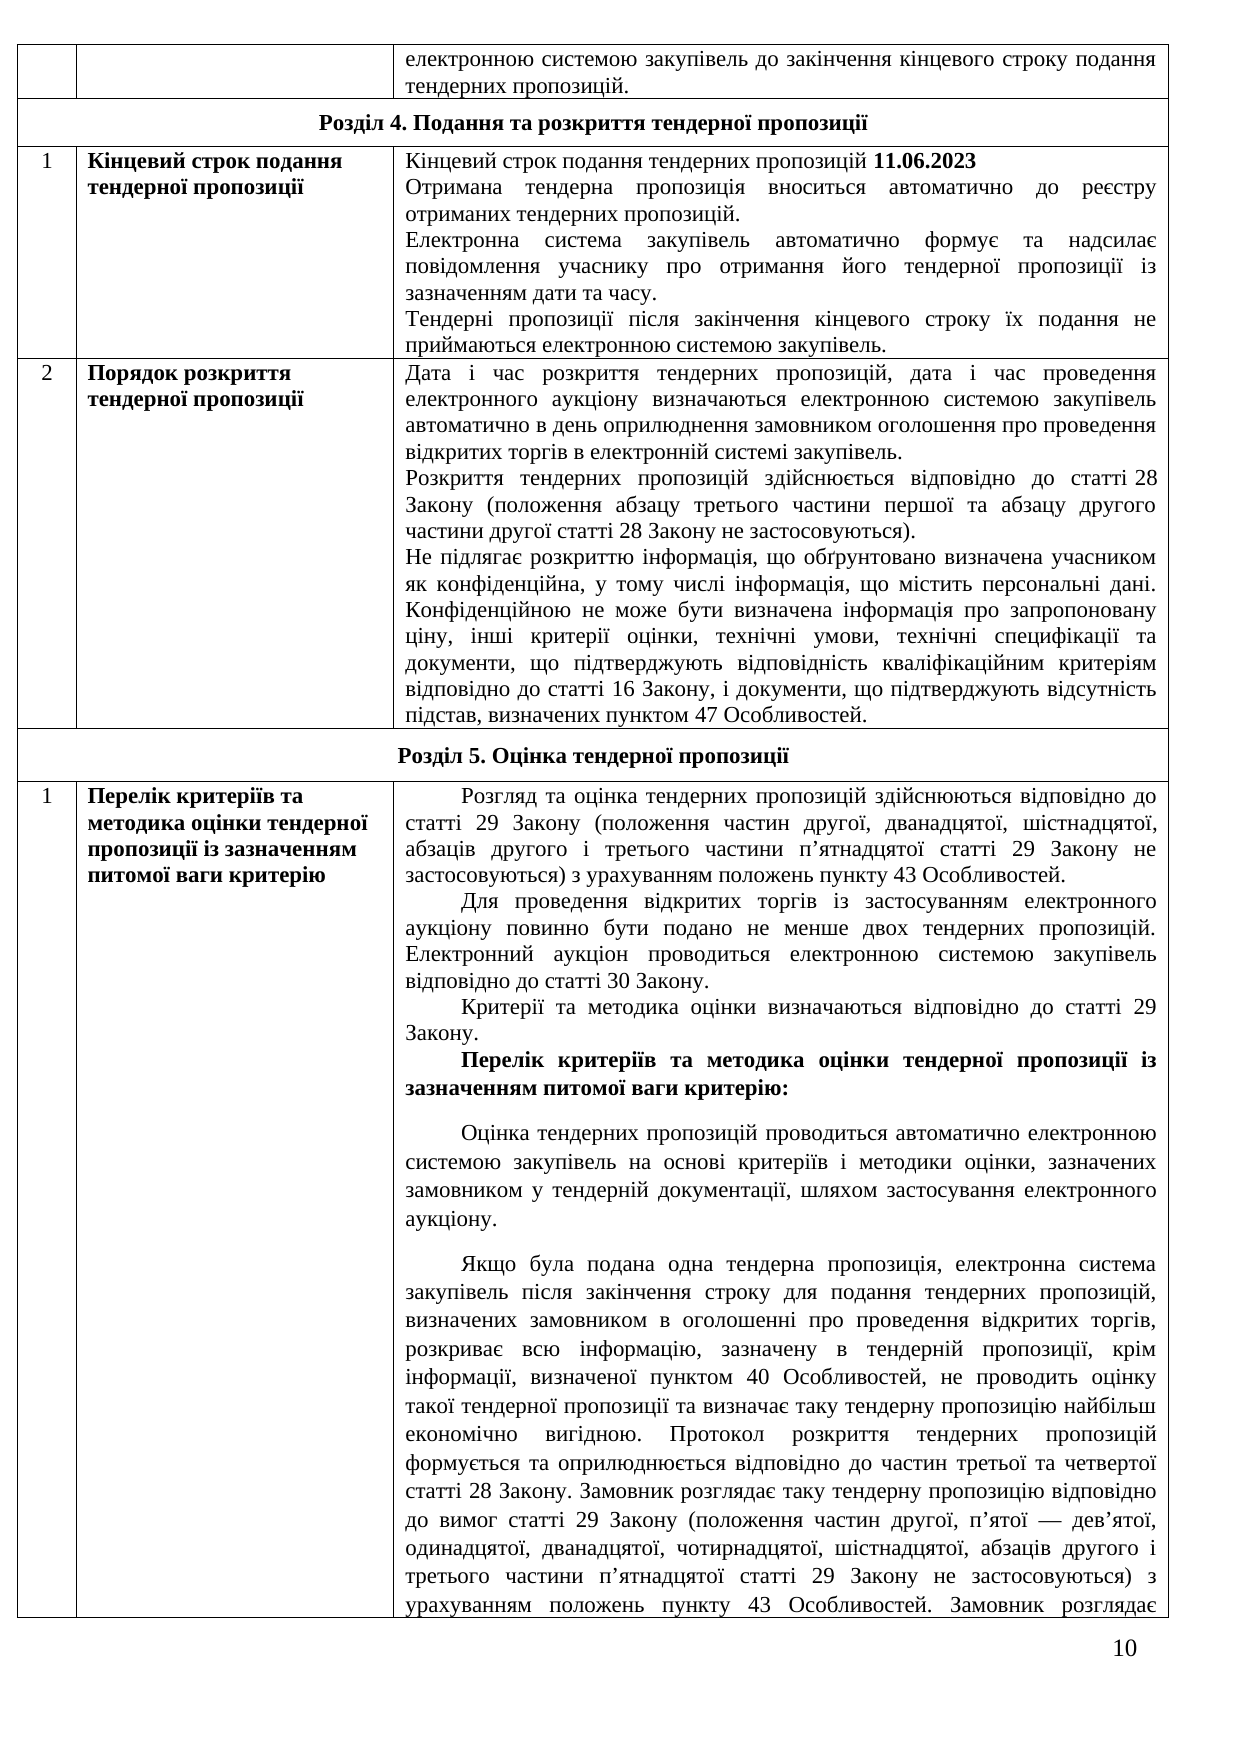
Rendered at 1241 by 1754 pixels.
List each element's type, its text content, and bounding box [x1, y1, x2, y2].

table_cell Кінцевий строк подання тендерних пропозицій 11.06.2023 Отримана тендерна пропозиція вноситься автоматично до реєстру отриманих тендерних пропозицій. Електронна система закупівель автоматично формує та надсилає повідомлення учаснику про отримання його тендерної пропозиції із зазначенням дати та часу. Тендерні пропозиції після закінчення кінцевого строку їх подання не приймаються електронною системою закупівель. [394, 147, 1168, 358]
table_cell Розділ 4. Подання та розкриття тендерної пропозиції [18, 99, 1168, 146]
table_cell Кінцевий строк подання тендерної пропозиції [77, 147, 393, 358]
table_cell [394, 782, 1168, 1617]
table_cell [394, 45, 1168, 98]
table_cell Дата і час розкриття тендерних пропозицій, дата і час проведення електронного аукціону визначаються електронною системою закупівель автоматично в день оприлюднення замовником оголошення про проведення відкритих торгів в електронній системі закупівель. Розкриття тендерних пропозицій здійснюється відповідно до статті 28 Закону (положення абзацу третього частини першої та абзацу другого частини другої статті 28 Закону не застосовуються). Не підлягає розкриттю інформація, що обґрунтовано визначена учасником як конфіденційна, у тому числі інформація, що містить персональні дані. Конфіденційною не може бути визначена інформація про запропоновану ціну, інші критерії оцінки, технічні умови, технічні специфікації та документи, що підтверджують відповідність кваліфікаційним критеріям відповідно до статті 16 Закону, і документи, що підтверджують відсутність підстав, визначених пунктом 47 Особливостей. [394, 359, 1168, 728]
table_cell 2 [18, 359, 76, 728]
table_cell Розділ 5. Оцінка тендерної пропозиції [18, 729, 1168, 781]
table_cell 1 [18, 782, 76, 1617]
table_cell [77, 782, 393, 1617]
table_cell Порядок розкриття тендерної пропозиції [77, 359, 393, 728]
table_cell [77, 45, 393, 98]
table_cell 1 [18, 147, 76, 358]
table_cell 8 [18, 45, 76, 98]
